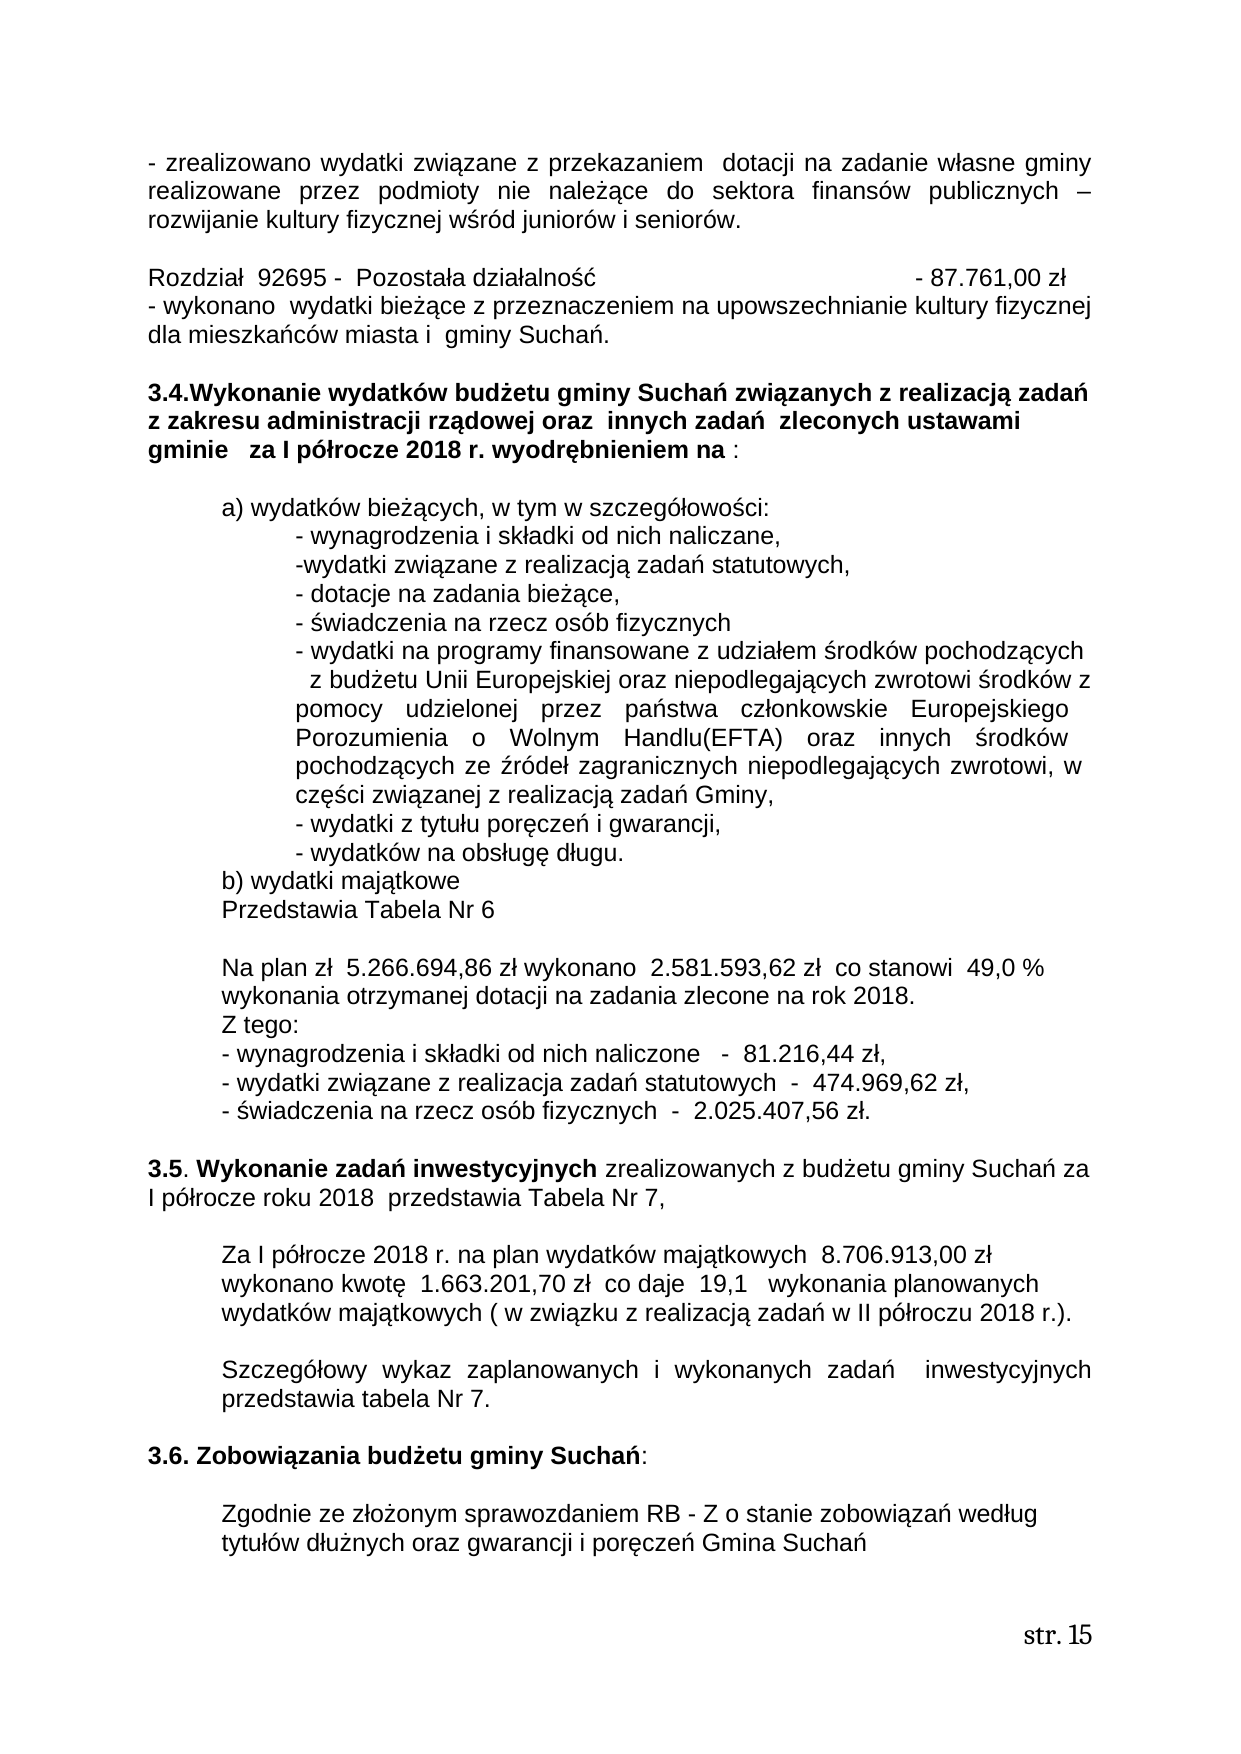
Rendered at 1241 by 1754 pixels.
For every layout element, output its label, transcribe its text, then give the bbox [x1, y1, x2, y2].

text Szczegółowy wykaz zaplanowanych i wykonanych zadań inwestycyjnych przedstawia tabela Nr 7. [221, 1355, 1093, 1413]
text b) wydatki majątkowe [221, 866, 1093, 895]
text - wydatki z tytułu poręczeń i gwarancji, [221, 809, 1093, 838]
text - wydatków na obsługę długu. [221, 838, 1093, 866]
text - wykonano wydatki bieżące z przeznaczeniem na upowszechnianie kultury fizycznej dla mieszkańców miasta i gminy Suchań. [148, 291, 1093, 349]
text Zgodnie ze złożonym sprawozdaniem RB - Z o stanie zobowiązań według tytułów dłużnych oraz gwarancji i poręczeń Gmina Suchań [221, 1499, 1093, 1556]
text -wydatki związane z realizacją zadań statutowych, [221, 550, 1093, 579]
text - wynagrodzenia i składki od nich naliczone - 81.216,44 zł, [221, 1039, 1093, 1068]
text Przedstawia Tabela Nr 6 [221, 895, 1093, 924]
text Z tego: [221, 1010, 1093, 1039]
text - dotacje na zadania bieżące, [221, 579, 1093, 608]
text 3.5. Wykonanie zadań inwestycyjnych zrealizowanych z budżetu gminy Suchań za I półrocze roku 2018 przedstawia Tabela Nr 7, [148, 1154, 1093, 1211]
text a) wydatków bieżących, w tym w szczegółowości: [221, 493, 1093, 521]
text - wynagrodzenia i składki od nich naliczane, [221, 521, 1093, 550]
text 3.4.Wykonanie wydatków budżetu gminy Suchań związanych z realizacją zadań z zakresu administracji rządowej oraz innych zadań zleconych ustawami gminie za I półrocze 2018 r. wyodrębnieniem na : [148, 378, 1093, 464]
text - świadczenia na rzecz osób fizycznych - 2.025.407,56 zł. [221, 1096, 1093, 1125]
text - wydatki na programy finansowane z udziałem środków pochodzących z budżetu Unii Europejskiej oraz niepodlegających zwrotowi środków z pomocy udzielonej przez państwa członkowskie Europejskiego Porozumienia o Wolnym Handlu(EFTA) oraz innych środków pochodzących ze źródeł zagranicznych niepodlegających zwrotowi, w części związanej z realizacją zadań Gminy, [221, 636, 1093, 809]
text Na plan zł 5.266.694,86 zł wykonano 2.581.593,62 zł co stanowi 49,0 % wykonania otrzymanej dotacji na zadania zlecone na rok 2018. [221, 953, 1093, 1010]
text - świadczenia na rzecz osób fizycznych [221, 608, 1093, 636]
text 3.6. Zobowiązania budżetu gminy Suchań: [148, 1441, 1093, 1470]
text Rozdział 92695 - Pozostała działalność - 87.761,00 zł [148, 263, 1093, 291]
text - wydatki związane z realizacja zadań statutowych - 474.969,62 zł, [221, 1068, 1093, 1096]
text - zrealizowano wydatki związane z przekazaniem dotacji na zadanie własne gminy realizowane przez podmioty nie należące do sektora finansów publicznych – rozwijanie kultury fizycznej wśród juniorów i seniorów. [148, 148, 1093, 234]
text Za I półrocze 2018 r. na plan wydatków majątkowych 8.706.913,00 zł wykonano kwotę 1.663.201,70 zł co daje 19,1 wykonania planowanych wydatków majątkowych ( w związku z realizacją zadań w II półroczu 2018 r.). [221, 1240, 1093, 1326]
